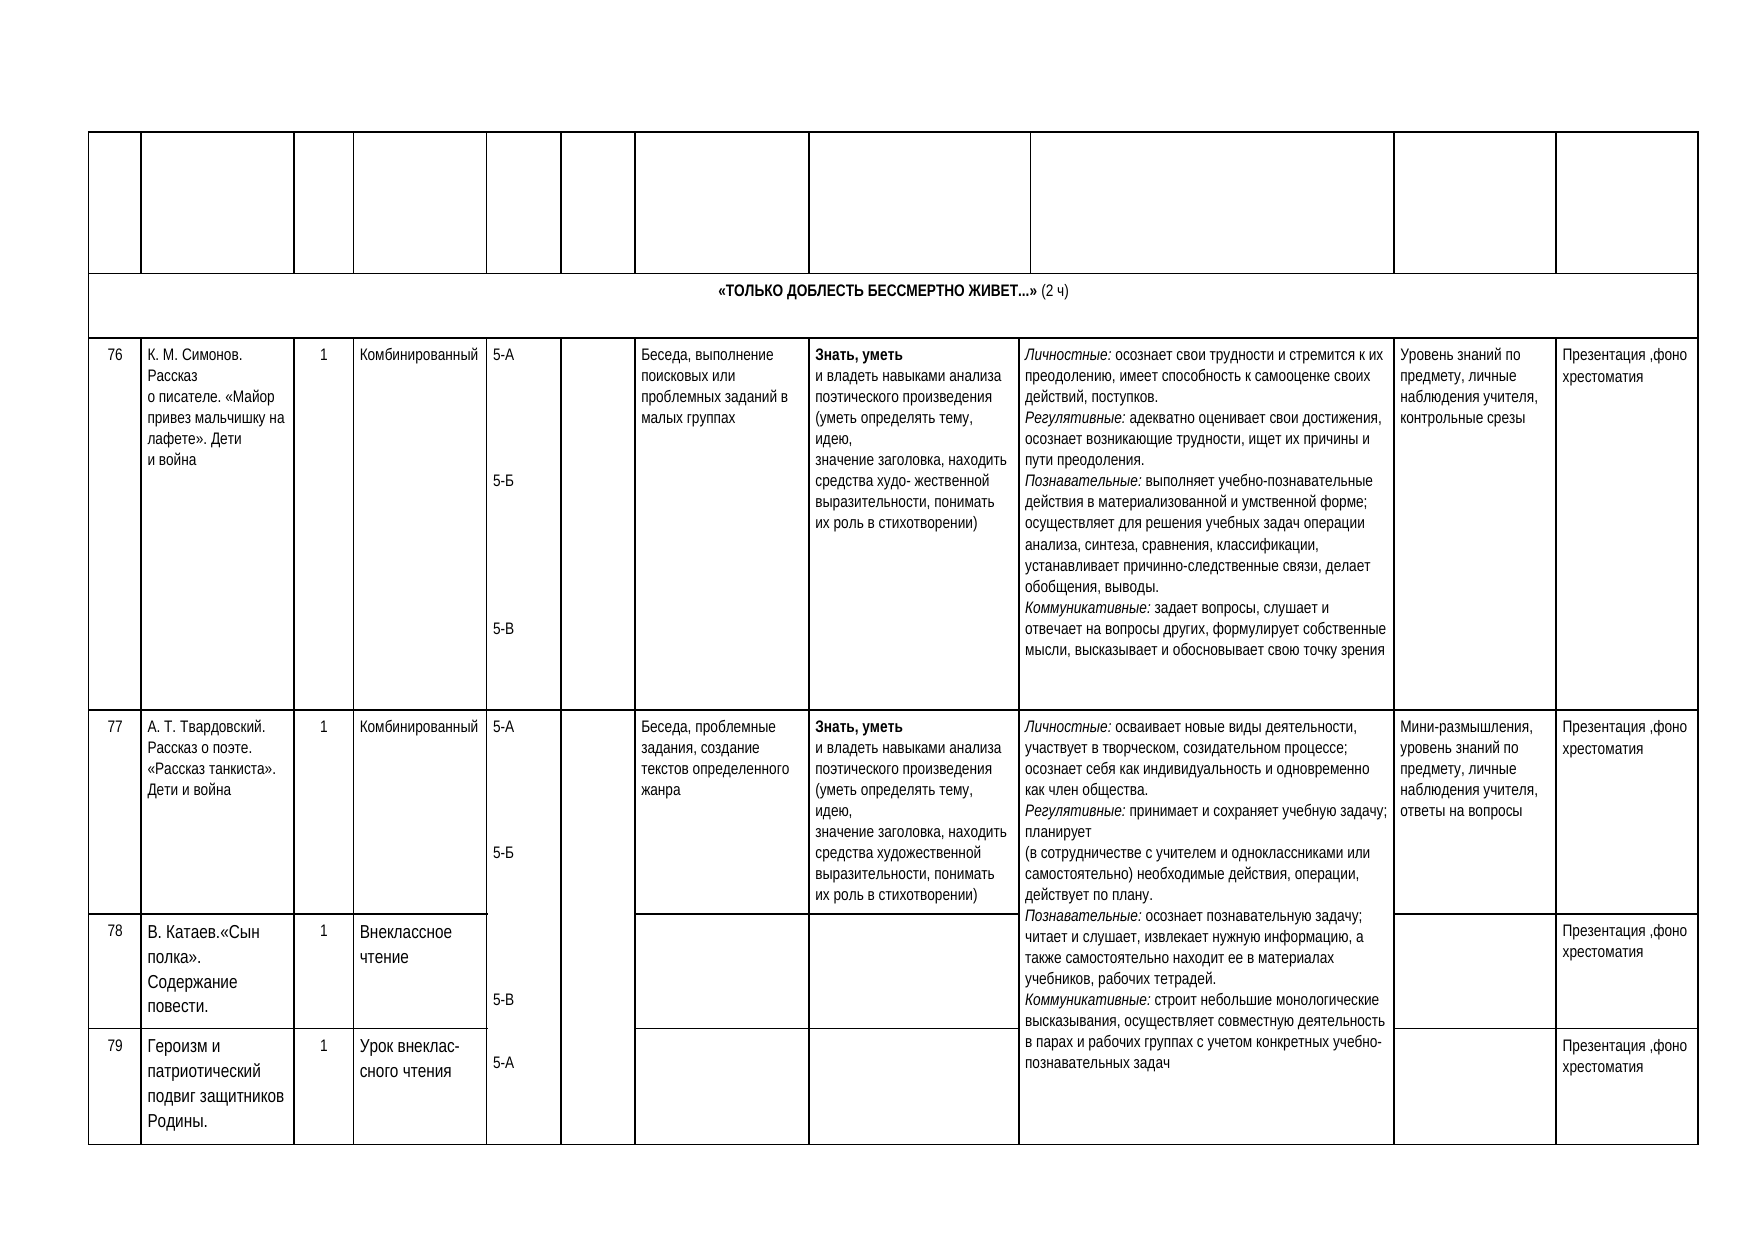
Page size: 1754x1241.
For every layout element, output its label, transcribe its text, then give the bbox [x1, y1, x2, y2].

table_cell [562, 339, 634, 709]
table_cell 1 [295, 339, 353, 709]
table_cell [354, 133, 486, 272]
table_cell 5-А 5-Б 5-В 5-А 5-Б 5-В 5-А 5-Б 5-В [487, 711, 560, 1144]
table_cell 1 [295, 1029, 353, 1144]
table_cell В. Катаев.«Сын полка». Содержание повести. [142, 915, 293, 1027]
table_cell 77 [89, 711, 140, 913]
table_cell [1557, 1029, 1697, 1144]
table_cell Презентация ,фонохрестоматия [1557, 339, 1697, 709]
table_cell [295, 133, 353, 272]
table_cell [636, 915, 808, 1027]
table_cell Беседа, выполнение поисковых или проблемных заданий в малых группах [636, 339, 808, 709]
table_cell Уровень знаний по предмету, личные наблюдения учителя, контрольные срезы [1395, 339, 1555, 709]
table_cell А. Т. Твардовский. Рассказ о поэте. «Рассказ танкиста». Дети и война [142, 711, 293, 913]
table_cell «ТОЛЬКО ДОБЛЕСТЬ БЕССМЕРТНО ЖИВЕТ...» (2 ч) [89, 274, 1697, 337]
table_cell [636, 133, 808, 272]
table_cell Презентация ,фонохрестоматия [1557, 915, 1697, 1027]
table_cell Личностные: осваивает новые виды деятельности, участвует в творческом, созидательном процессе; осознает себя как индивидуальность и одновременно как член общества. Регулятивные: принимает и сохраняет учебную задачу; планирует (в сотрудничестве с учителем и одноклассниками или самостоятельно) необходимые действия, операции, действует по плану. Познавательные: осознает познавательную задачу; читает и слушает, извлекает нужную информацию, а также самостоятельно находит ее в материалах учебников, рабочих тетрадей. Коммуникативные: строит небольшие монологические высказывания, осуществляет совместную деятельность в парах и рабочих группах с учетом конкретных учебно-познавательных задач [1020, 711, 1393, 1144]
table_cell 5-А 5-Б 5-В [487, 339, 560, 709]
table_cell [354, 1029, 486, 1144]
table_cell Комбинированный [354, 339, 486, 709]
table_cell 1 [295, 915, 353, 1027]
table_cell 79 [89, 1029, 140, 1144]
table_cell [636, 1029, 808, 1144]
table_cell Знать, уметь и владеть навыками анализа поэтического произведения (уметь определять тему, идею, значение заголовка, находить средства художественной выразительности, понимать их роль в стихотворении) [810, 711, 1018, 913]
table_cell Знать, уметь и владеть навыками анализа поэтического произведения (уметь определять тему, идею, значение заголовка, находить средства худо- жественной выразительности, понимать их роль в стихотворении) [810, 339, 1018, 709]
table_cell [1395, 915, 1555, 1027]
table_cell 1 [295, 711, 353, 913]
table_cell [810, 133, 1030, 272]
table_cell Комбинированный [354, 711, 486, 913]
table_cell 76 [89, 339, 140, 709]
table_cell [142, 1029, 293, 1144]
table_cell Мини-размышления, уровень знаний по предмету, личные наблюдения учителя, ответы на вопросы [1395, 711, 1555, 913]
table_cell [1395, 133, 1555, 272]
table_cell [810, 1029, 1018, 1144]
table_cell Внеклассное чтение [354, 915, 486, 1027]
table_cell К. М. Симонов. Рассказ о писателе. «Майор привез мальчишку на лафете». Дети и война [142, 339, 293, 709]
table_cell [1395, 1029, 1555, 1144]
table_cell [89, 133, 140, 272]
table_cell 78 [89, 915, 140, 1027]
table_cell Личностные: осознает свои трудности и стремится к их преодолению, имеет способность к самооценке своих действий, поступков. Регулятивные: адекватно оценивает свои достижения, осознает возникающие трудности, ищет их причины и пути преодоления. Познавательные: выполняет учебно-познавательные действия в материализованной и умственной форме; осуществляет для решения учебных задач операции анализа, синтеза, сравнения, классификации, устанавливает причинно-следственные связи, делает обобщения, выводы. Коммуникативные: задает вопросы, слушает и отвечает на вопросы других, формулирует собственные мысли, высказывает и обосновывает свою точку зрения [1020, 339, 1393, 709]
table_cell [810, 915, 1018, 1027]
table_cell [142, 133, 293, 272]
table_cell [562, 711, 634, 1144]
table_cell Презентация ,фонохрестоматия [1557, 711, 1697, 913]
table_cell Беседа, проблемные задания, создание текстов определенного жанра [636, 711, 808, 913]
